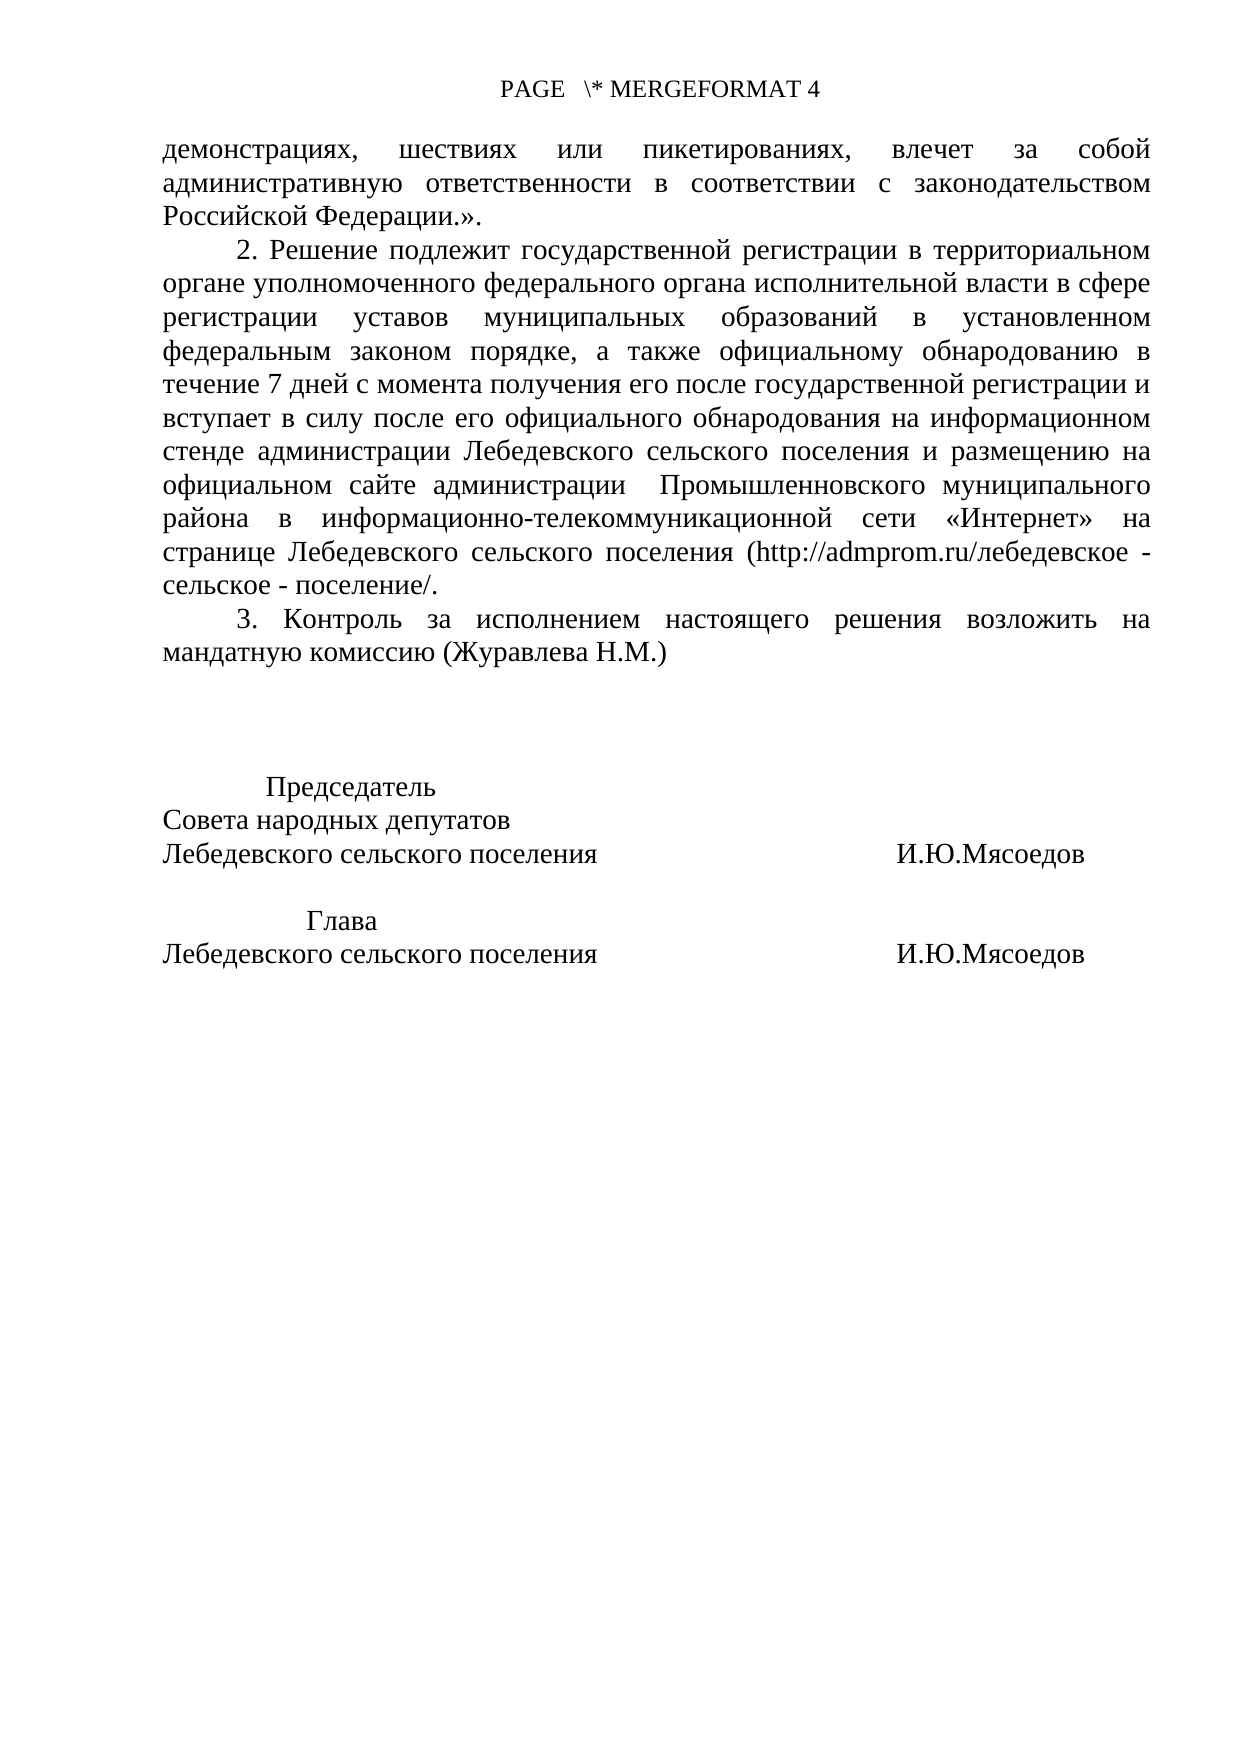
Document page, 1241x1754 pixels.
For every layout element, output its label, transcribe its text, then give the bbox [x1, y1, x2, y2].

text 2. Решение подлежит государственной регистрации в территориальном органе уполномоченного федерального органа исполнительной власти в сфере регистрации уставов муниципальных образований в установленном федеральным законом порядке, а также официальному обнародованию в течение 7 дней с момента получения его после государственной регистрации и вступает в силу после его официального обнародования на информационном стенде администрации Лебедевского сельского поселения и размещению на официальном сайте администрации Промышленновского муниципального района в информационно-телекоммуникационной сети «Интернет» на странице Лебедевского сельского поселения (http://admprom.ru/лебедевское - сельское - поселение/. [162, 232, 1152, 601]
text Председатель [162, 769, 1152, 802]
text Лебедевского сельского поселения И.Ю.Мясоедов [162, 936, 1152, 970]
text 3. Контроль за исполнением настоящего решения возложить на мандатную комиссию (Журавлева Н.М.) [162, 601, 1152, 668]
text Лебедевского сельского поселения И.Ю.Мясоедов [162, 836, 1152, 869]
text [162, 131, 1152, 232]
text Совета народных депутатов [162, 802, 1152, 836]
text Глава [181, 903, 1152, 936]
